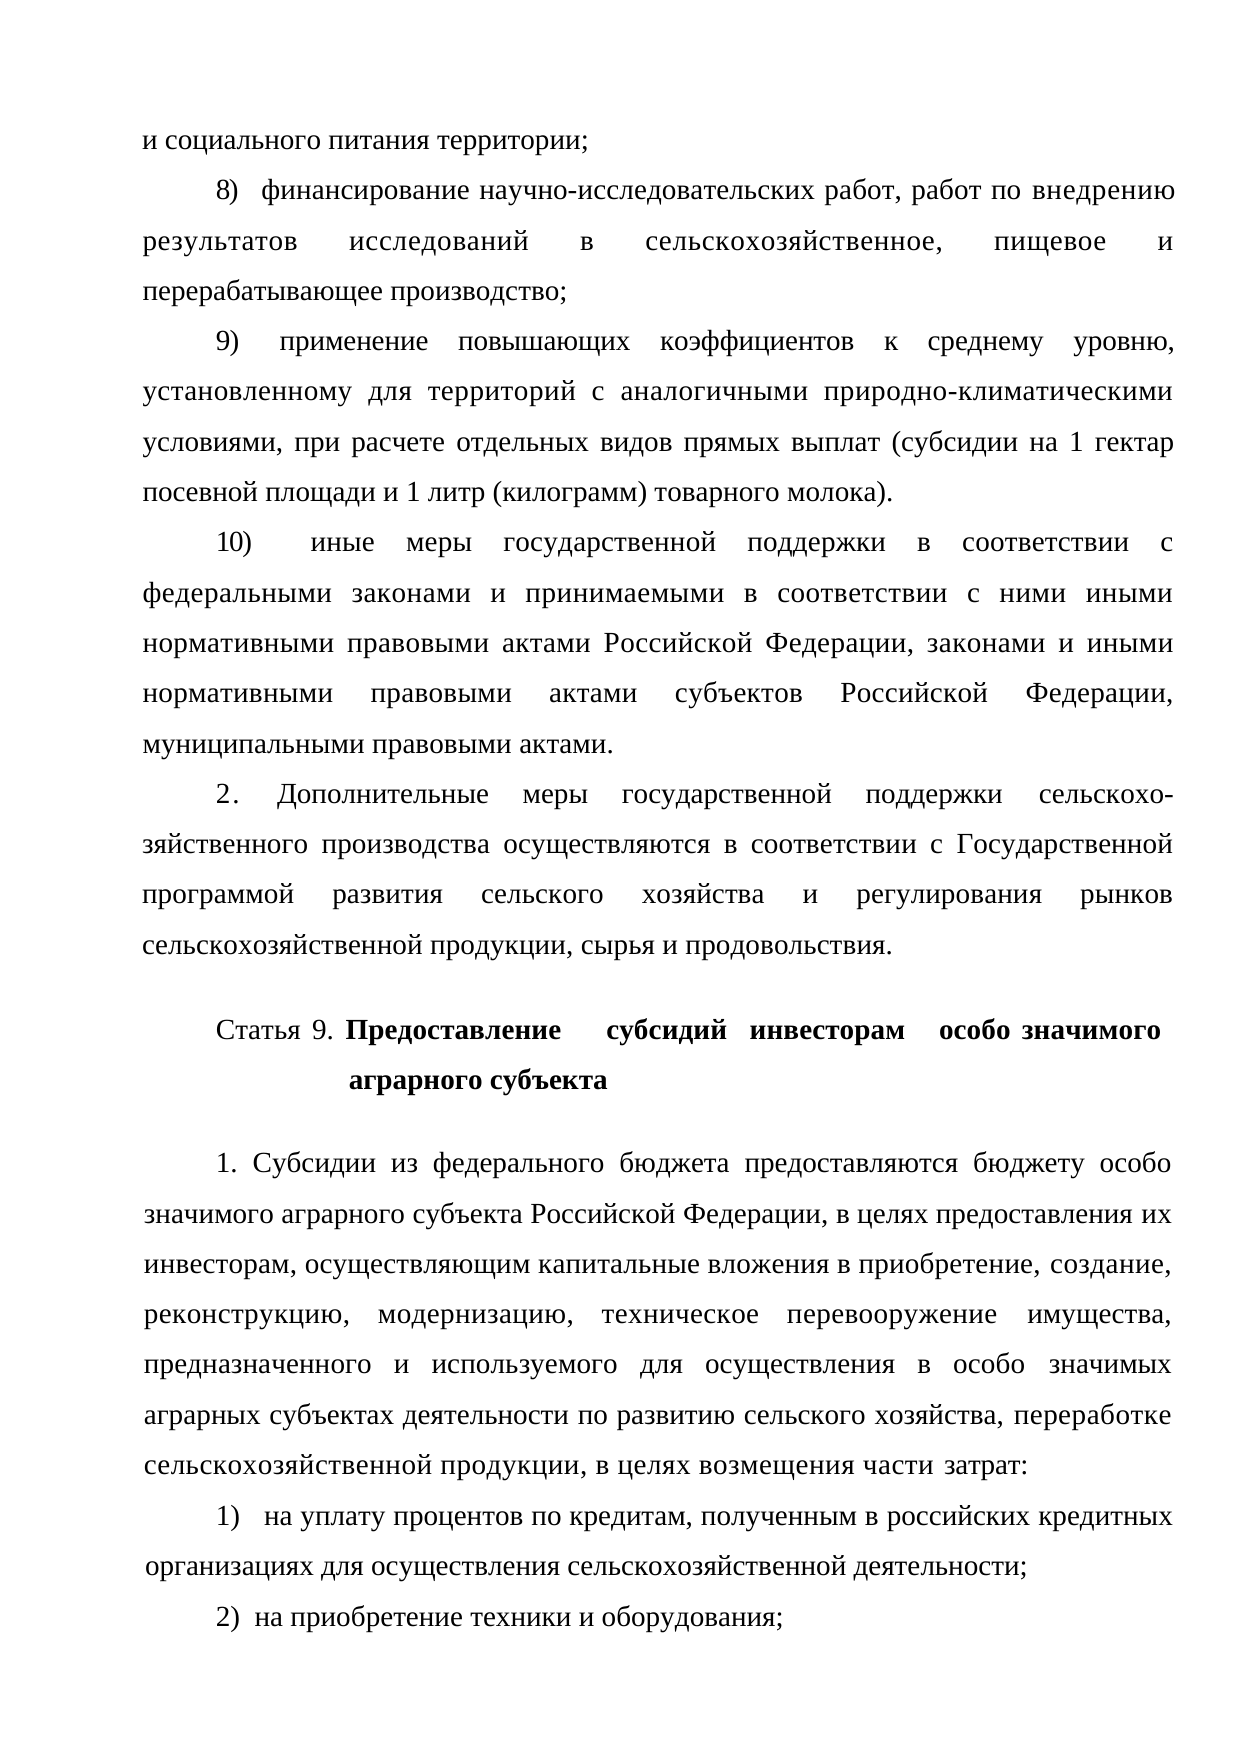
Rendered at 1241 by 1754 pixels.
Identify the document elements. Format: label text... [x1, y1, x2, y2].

text Статья 9. Предоставление субсидий инвесторам особо значимого аграрного субъекта [142, 1012, 1174, 1096]
text 2. Дополнительные меры государственной поддержки сельскохо-зяйственного производства осуществляются в соответствии с Государственной программой развития сельского хозяйства и регулирования рынков сельскохозяйственной продукции, сырья и продовольствия. [142, 776, 1174, 961]
text 1) на уплату процентов по кредитам, полученным в российских кредитных организациях для осуществления сельскохозяйственной деятельности; [145, 1498, 1175, 1581]
text 8) финансирование научно-исследовательских работ, работ по внедрению результатов исследований в сельскохозяйственное, пищевое и перерабатывающее производство; [142, 172, 1175, 306]
list иные меры государственной поддержки в соответствии с федеральными законами и принимаемыми в соответствии с ними иными нормативными правовыми актами Российской Федерации, законами и иными нормативными правовыми актами субъектов Российской Федерации, муниципальными правовыми актами. [142, 524, 1175, 759]
text 2) на приобретение техники и оборудования; [216, 1599, 1175, 1632]
text 1. Субсидии из федерального бюджета предоставляются бюджету особо значимого аграрного субъекта Российской Федерации, в целях предоставления их инвесторам, осуществляющим капитальные вложения в приобретение, создание, реконструкцию, модернизацию, техническое перевооружение имущества, предназначенного и используемого для осуществления в особо значимых аграрных субъектах деятельности по развитию сельского хозяйства, переработке сельскохозяйственной продукции, в целях возмещения части затрат: [144, 1145, 1172, 1481]
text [142, 122, 1175, 156]
list применение повышающих коэффициентов к среднему уровню, установленному для территорий с аналогичными природно-климатическими условиями, при расчете отдельных видов прямых выплат (субсидии на 1 гектар посевной площади и 1 литр (килограмм) товарного молока). [142, 323, 1175, 508]
